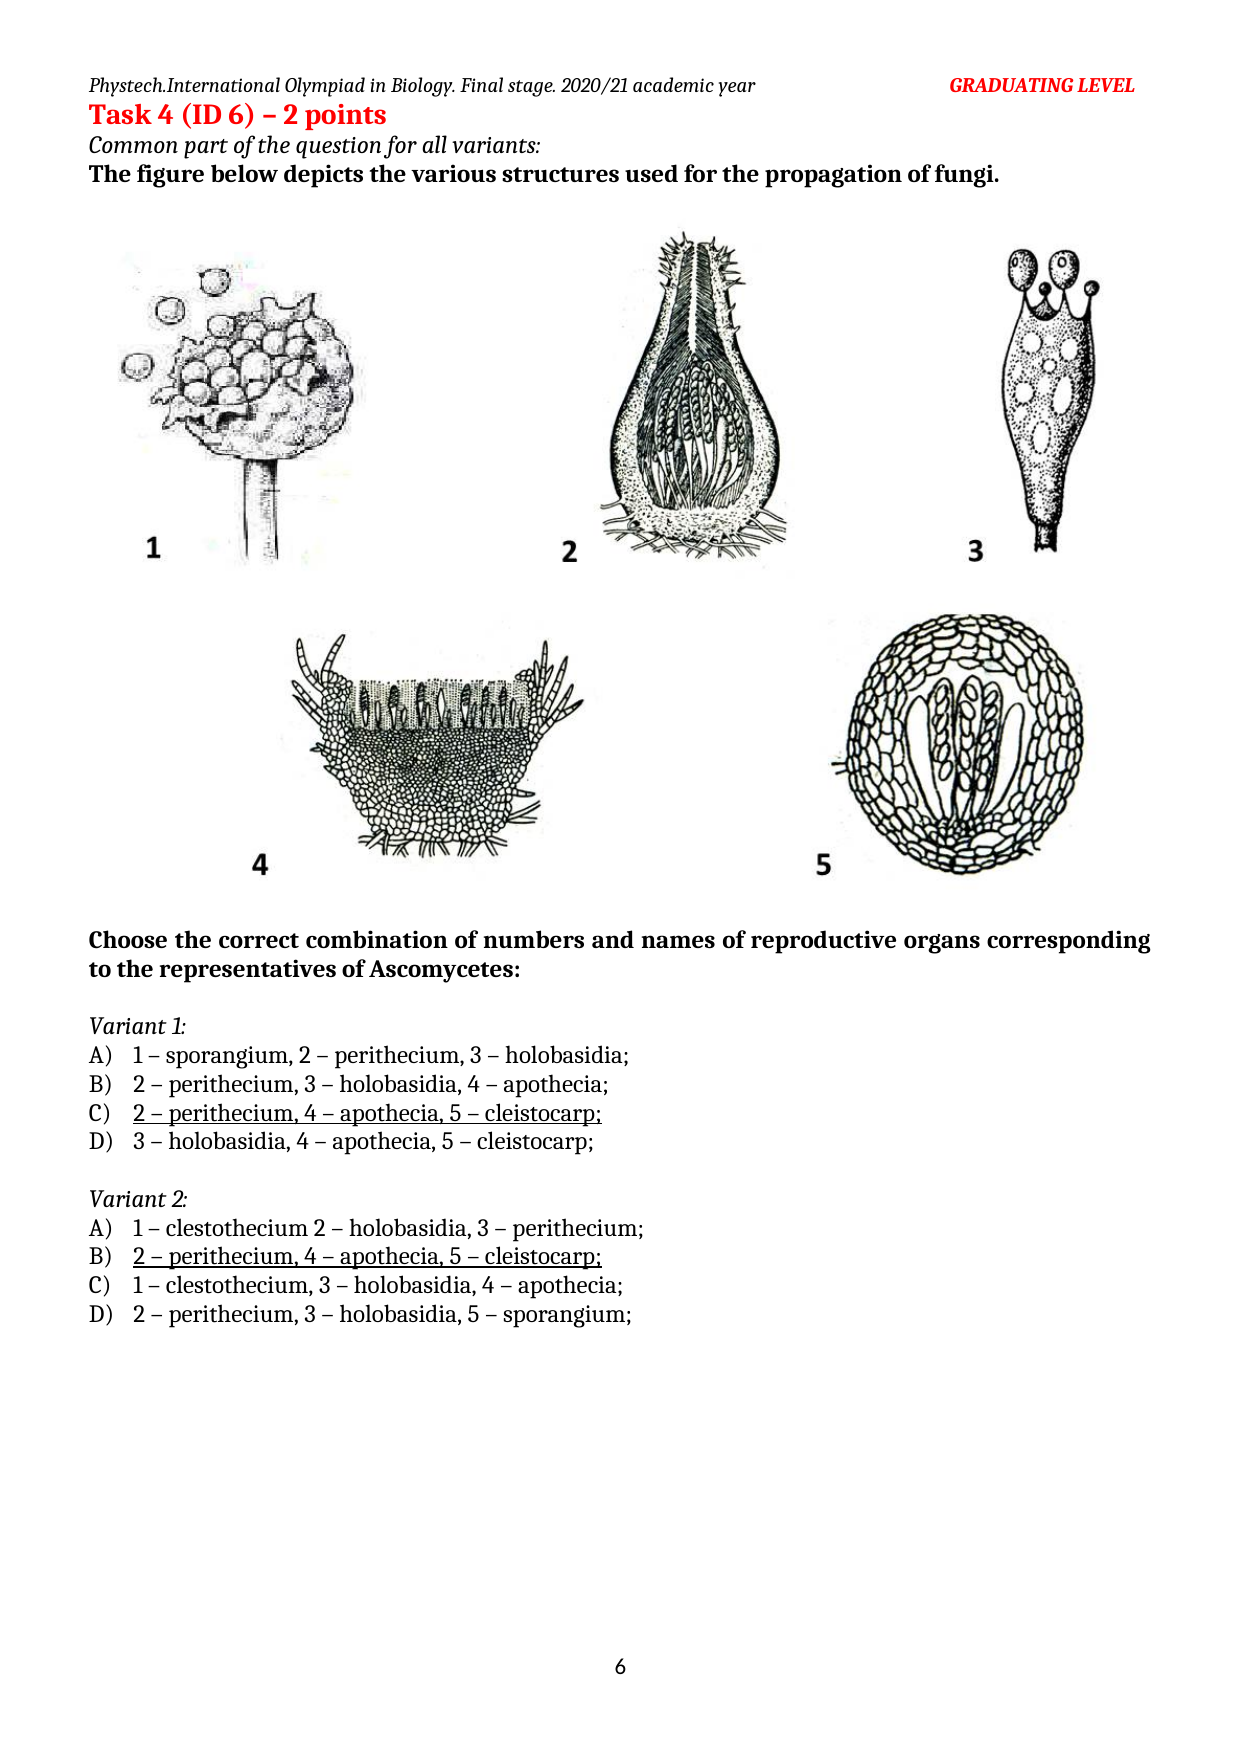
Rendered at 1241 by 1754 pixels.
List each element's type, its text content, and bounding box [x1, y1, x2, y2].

picture [88, 217, 1144, 898]
list 2 – perithecium, 3 – holobasidia, 4 – apothecia; [89, 1070, 1152, 1098]
list 1 – clestothecium, 3 – holobasidia, 4 – apothecia; [89, 1271, 1152, 1300]
list 2 – perithecium, 4 – apothecia, 5 – cleistocarp; [89, 1242, 1152, 1271]
text Common part of the question for all variants: [89, 131, 1152, 160]
list 1 – sporangium, 2 – perithecium, 3 – holobasidia; [89, 1041, 1152, 1070]
text Task 4 (ID 6) – 2 points [89, 98, 1152, 131]
text Variant 1: [89, 1012, 1152, 1041]
list 3 – holobasidia, 4 – apothecia, 5 – cleistocarp; [89, 1127, 1152, 1156]
text The figure below depicts the various structures used for the propagation of fungi. [89, 160, 1152, 189]
list 1 – clestothecium 2 – holobasidia, 3 – perithecium; [89, 1213, 1152, 1242]
list 2 – perithecium, 4 – apothecia, 5 – cleistocarp; [89, 1098, 1152, 1127]
text Choose the correct combination of numbers and names of reproductive organs corresponding to the representatives of Ascomycetes: [89, 926, 1152, 983]
list 2 – perithecium, 3 – holobasidia, 5 – sporangium; [89, 1300, 1152, 1328]
text Variant 2: [89, 1185, 1152, 1213]
